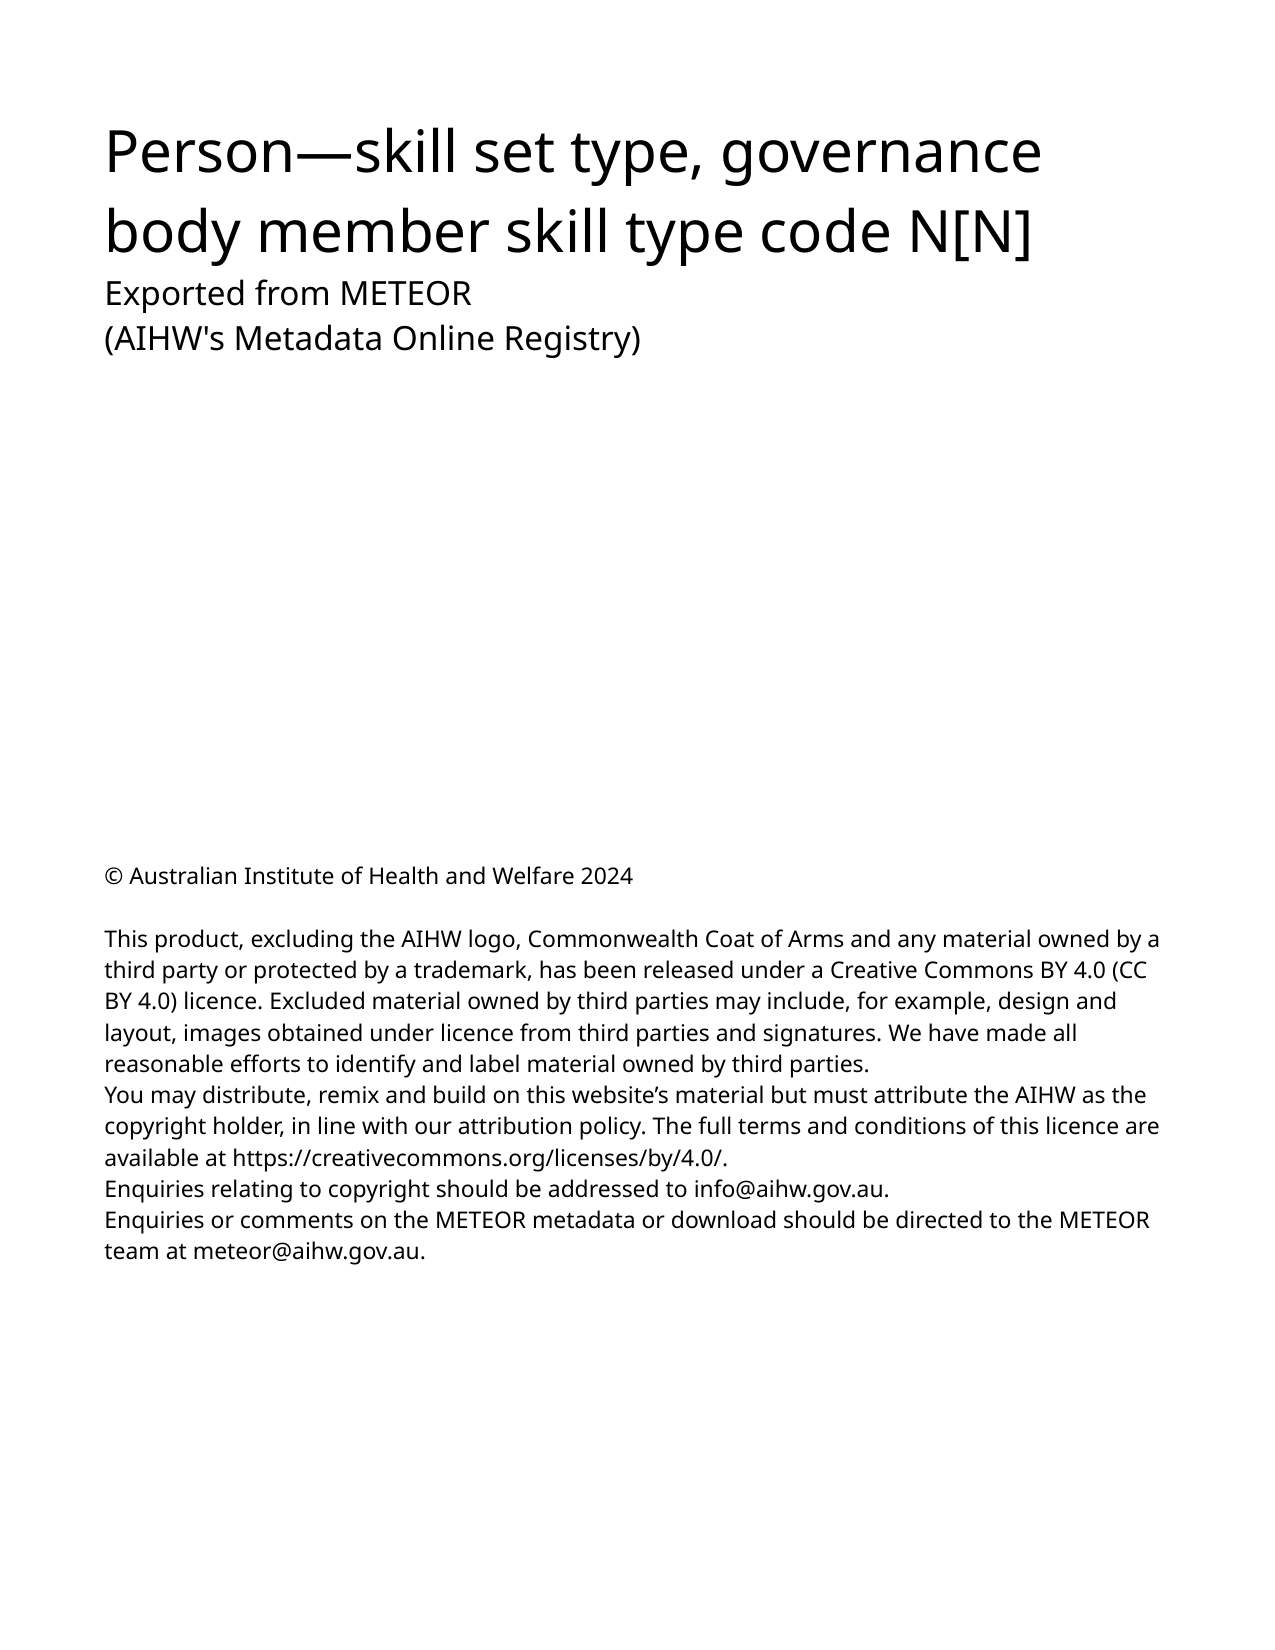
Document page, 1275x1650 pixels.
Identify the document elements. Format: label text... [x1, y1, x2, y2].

title Person—skill set type, governance body member skill type code N[N] [104, 110, 1171, 269]
text Enquiries relating to copyright should be addressed to info@aihw.gov.au. [104, 1173, 1171, 1204]
subtitle (AIHW's Metadata Online Registry) [104, 315, 1171, 360]
subtitle Exported from METEOR [104, 269, 1171, 315]
text This product, excluding the AIHW logo, Commonwealth Coat of Arms and any material owned by a third party or protected by a trademark, has been released under a Creative Commons BY 4.0 (CC BY 4.0) licence. Excluded material owned by third parties may include, for example, design and layout, images obtained under licence from third parties and signatures. We have made all reasonable efforts to identify and label material owned by third parties. [104, 923, 1171, 1079]
text Enquiries or comments on the METEOR metadata or download should be directed to the METEOR team at meteor@aihw.gov.au. [104, 1204, 1171, 1266]
text © Australian Institute of Health and Welfare 2024 [104, 860, 1171, 891]
text You may distribute, remix and build on this website’s material but must attribute the AIHW as the copyright holder, in line with our attribution policy. The full terms and conditions of this licence are available at https://creativecommons.org/licenses/by/4.0/. [104, 1079, 1171, 1173]
